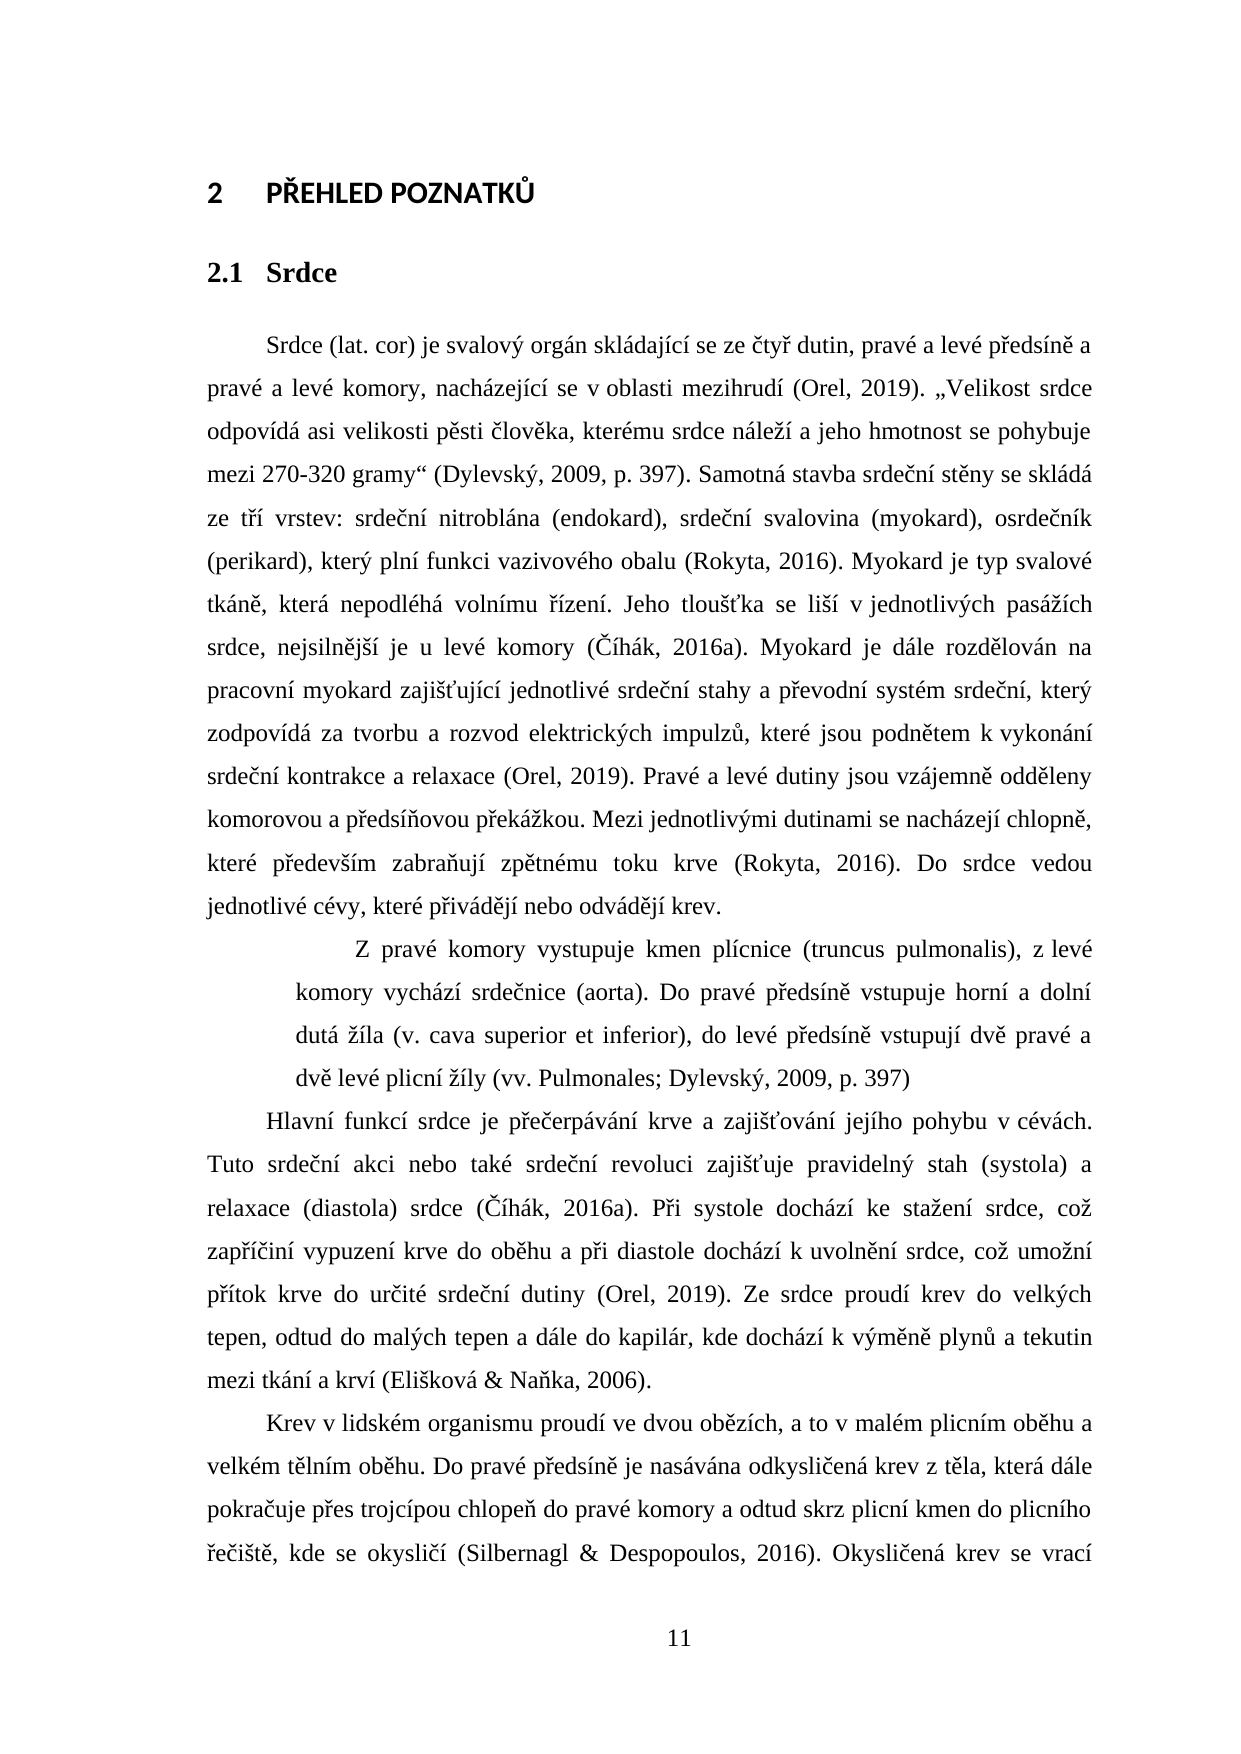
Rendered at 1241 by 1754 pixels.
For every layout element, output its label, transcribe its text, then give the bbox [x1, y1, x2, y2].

text Hlavní funkcí srdce je přečerpávání krve a zajišťování jejího pohybu v cévách. Tuto srdeční akci nebo také srdeční revoluci zajišťuje pravidelný stah (systola) a relaxace (diastola) srdce . Při systole dochází ke stažení srdce, což zapříčiní vypuzení krve do oběhu a při diastole dochází k uvolnění srdce, což umožní přítok krve do určité srdeční dutiny . Ze srdce proudí krev do velkých tepen, odtud do malých tepen a dále do kapilár, kde dochází k výměně plynů a tekutin mezi tkání a krví . [207, 1106, 1092, 1394]
text Z pravé komory vystupuje kmen plícnice (truncus pulmonalis), z levé komory vychází srdečnice (aorta). Do pravé předsíně vstupuje horní a dolní dutá žíla (v. cava superior et inferior), do levé předsíně vstupují dvě pravé a dvě levé plicní žíly (vv. Pulmonales; Dylevský, 2009, p. 397) [295, 934, 1092, 1092]
subtitle Přehled poznatků [207, 173, 1092, 211]
subtitle Srdce [207, 255, 1092, 288]
text Srdce (lat. cor) je svalový orgán skládající se ze čtyř dutin, pravé a levé předsíně a pravé a levé komory, nacházející se v oblasti mezihrudí . „Velikost srdce odpovídá asi velikosti pěsti člověka, kterému srdce náleží a jeho hmotnost se pohybuje mezi 270-320 gramy“ . Samotná stavba srdeční stěny se skládá ze tří vrstev: srdeční nitroblána (endokard), srdeční svalovina (myokard), osrdečník (perikard), který plní funkci vazivového obalu . Myokard je typ svalové tkáně, která nepodléhá volnímu řízení. Jeho tloušťka se liší v jednotlivých pasážích srdce, nejsilnější je u levé komory . Myokard je dále rozdělován na pracovní myokard zajišťující jednotlivé srdeční stahy a převodní systém srdeční, který zodpovídá za tvorbu a rozvod elektrických impulzů, které jsou podnětem k vykonání srdeční kontrakce a relaxace . Pravé a levé dutiny jsou vzájemně odděleny komorovou a předsíňovou překážkou. Mezi jednotlivými dutinami se nacházejí chlopně, které především zabraňují zpětnému toku krve . Do srdce vedou jednotlivé cévy, které přivádějí nebo odvádějí krev. [207, 330, 1092, 919]
